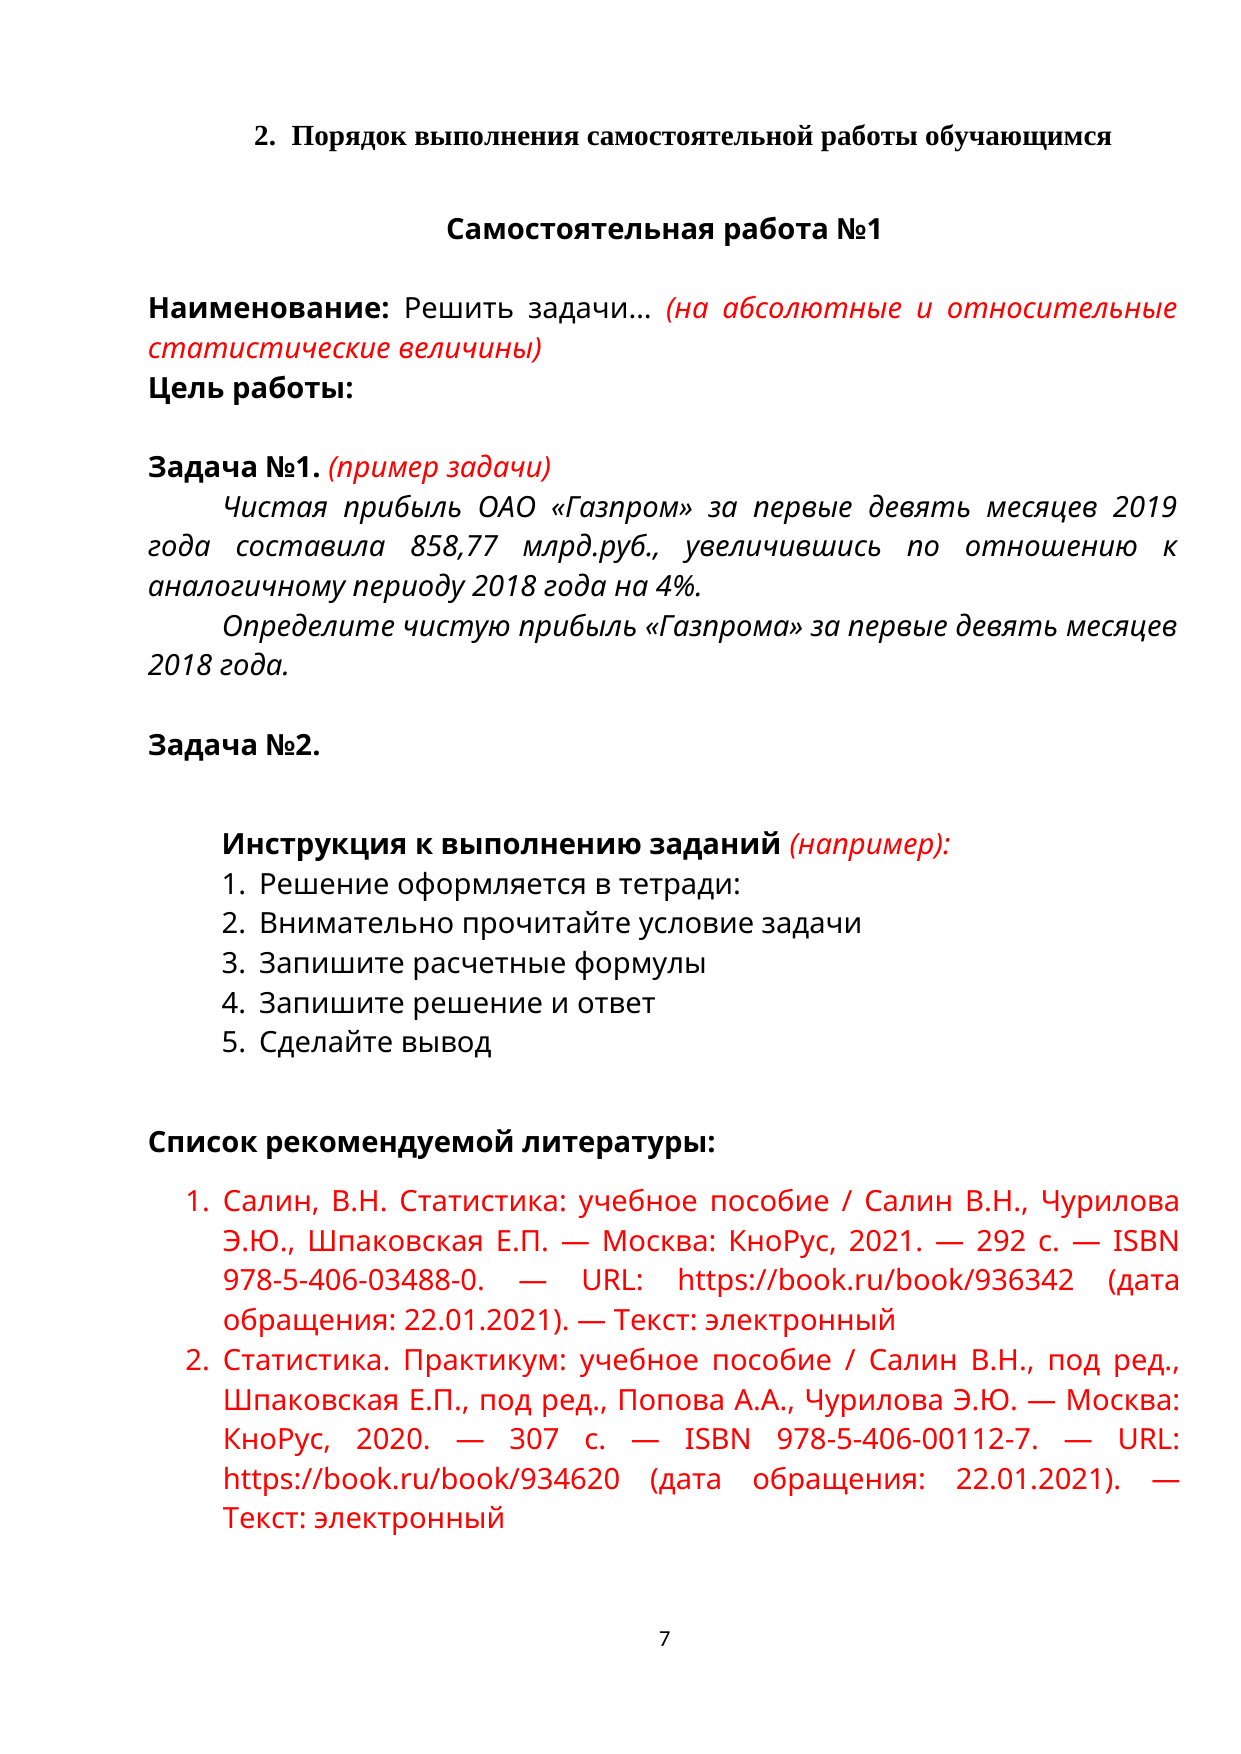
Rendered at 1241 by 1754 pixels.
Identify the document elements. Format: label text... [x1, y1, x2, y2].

list Решение оформляется в тетради: [221, 863, 1181, 903]
list Статистика. Практикум: учебное пособие / Салин В.Н., под ред., Шпаковская Е.П., под ред., Попова А.А., Чурилова Э.Ю. — Москва: КноРус, 2020. — 307 с. — ISBN 978-5-406-00112-7. — URL: https://book.ru/book/934620 (дата обращения: 22.01.2021). — Текст: электронный [185, 1339, 1181, 1537]
text Инструкция к выполнению заданий (например): [148, 823, 1181, 863]
list Салин, В.Н. Статистика: учебное пособие / Салин В.Н., Чурилова Э.Ю., Шпаковская Е.П. — Москва: КноРус, 2021. — 292 с. — ISBN 978-5-406-03488-0. — URL: https://book.ru/book/936342 (дата обращения: 22.01.2021). — Текст: электронный [185, 1180, 1181, 1339]
text Список рекомендуемой литературы: [148, 1121, 1181, 1161]
list Запишите расчетные формулы [221, 942, 1181, 982]
text Задача №2. [148, 724, 1181, 764]
list Сделайте вывод [221, 1022, 1181, 1061]
text Определите чистую прибыль «Газпрома» за первые девять месяцев 2018 года. [148, 605, 1181, 684]
text Цель работы: [148, 367, 1181, 407]
text Самостоятельная работа №1 [148, 208, 1181, 248]
text Задача №1. (пример задачи) [148, 407, 1181, 486]
text Наименование: Решить задачи… (на абсолютные и относительные статистические величины) [148, 248, 1181, 367]
text Чистая прибыль ОАО «Газпром» за первые девять месяцев 2019 года составила 858,77 млрд.руб., увеличившись по отношению к аналогичному периоду 2018 года на 4%. [148, 486, 1181, 605]
list Внимательно прочитайте условие задачи [221, 903, 1181, 942]
list Запишите решение и ответ [221, 982, 1181, 1022]
list Порядок выполнения самостоятельной работы обучающимся [185, 118, 1181, 152]
